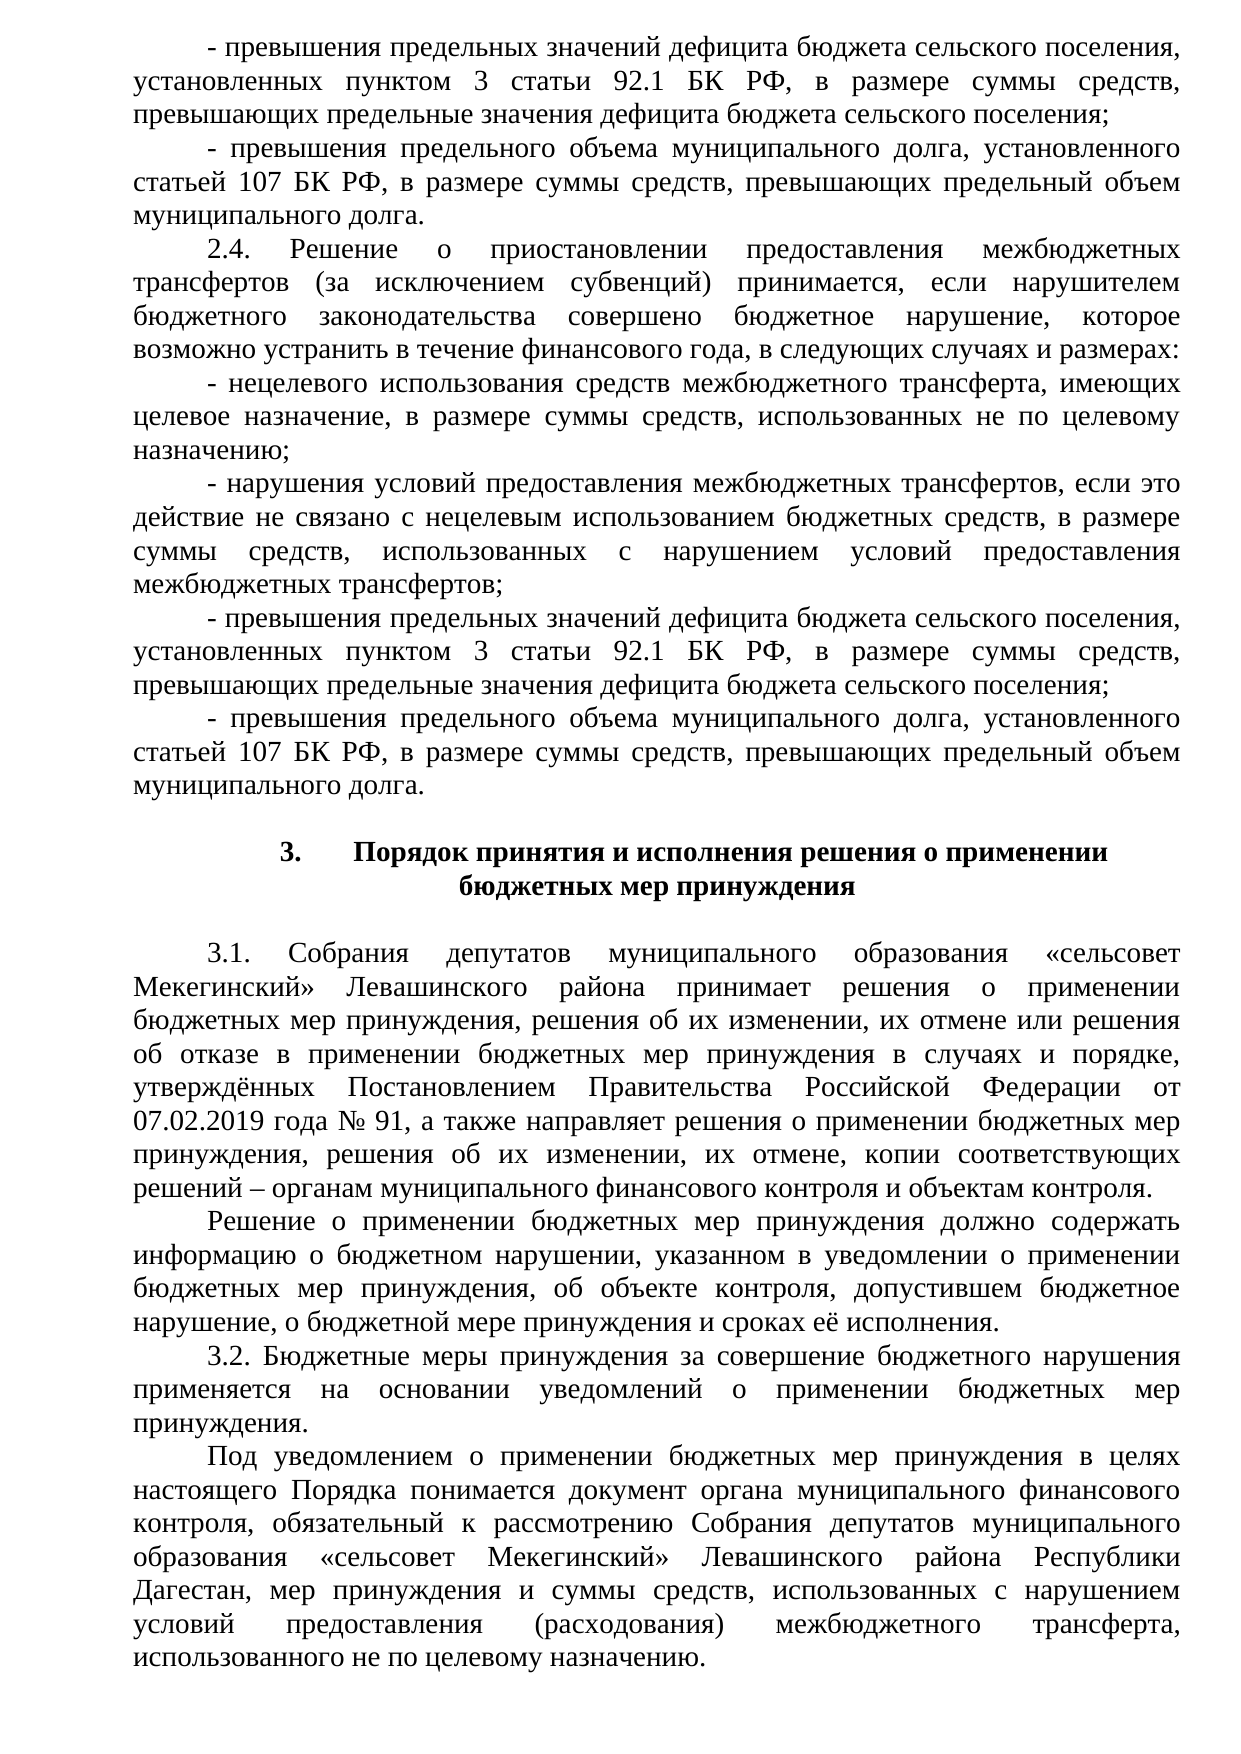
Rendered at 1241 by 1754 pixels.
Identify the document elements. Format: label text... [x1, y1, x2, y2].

text 3.2. Бюджетные меры принуждения за совершение бюджетного нарушения применяется на основании уведомлений о применении бюджетных мер принуждения. [133, 1338, 1181, 1438]
text - превышения предельного объема муниципального долга, установленного статьей 107 БК РФ, в размере суммы средств, превышающих предельный объем муниципального долга. [133, 700, 1181, 801]
text - превышения предельных значений дефицита бюджета сельского поселения, установленных пунктом 3 статьи 92.1 БК РФ, в размере суммы средств, превышающих предельные значения дефицита бюджета сельского поселения; [133, 600, 1181, 700]
text 2.4. Решение о приостановлении предоставления межбюджетных трансфертов (за исключением субвенций) принимается, если нарушителем бюджетного законодательства совершено бюджетное нарушение, которое возможно устранить в течение финансового года, в следующих случаях и размерах: [133, 231, 1181, 365]
text Под уведомлением о применении бюджетных мер принуждения в целях настоящего Порядка понимается документ органа муниципального финансового контроля, обязательный к рассмотрению Собрания депутатов муниципального образования «сельсовет Мекегинский» Левашинского района Республики Дагестан, мер принуждения и суммы средств, использованных с нарушением условий предоставления (расходования) межбюджетного трансферта, использованного не по целевому назначению. [133, 1438, 1181, 1673]
list Порядок принятия и исполнения решения о применении бюджетных мер принуждения [133, 834, 1181, 902]
text - превышения предельных значений дефицита бюджета сельского поселения, установленных пунктом 3 статьи 92.1 БК РФ, в размере суммы средств, превышающих предельные значения дефицита бюджета сельского поселения; [133, 29, 1181, 130]
text - превышения предельного объема муниципального долга, установленного статьей 107 БК РФ, в размере суммы средств, превышающих предельный объем муниципального долга. [133, 130, 1181, 231]
text Решение о применении бюджетных мер принуждения должно содержать информацию о бюджетном нарушении, указанном в уведомлении о применении бюджетных мер принуждения, об объекте контроля, допустившем бюджетное нарушение, о бюджетной мере принуждения и сроках её исполнения. [133, 1203, 1181, 1338]
text 3.1. Собрания депутатов муниципального образования «сельсовет Мекегинский» Левашинского района принимает решения о применении бюджетных мер принуждения, решения об их изменении, их отмене или решения об отказе в применении бюджетных мер принуждения в случаях и порядке, утверждённых Постановлением Правительства Российской Федерации от 07.02.2019 года № 91, а также направляет решения о применении бюджетных мер принуждения, решения об их изменении, их отмене, копии соответствующих решений – органам муниципального финансового контроля и объектам контроля. [133, 935, 1181, 1203]
text - нецелевого использования средств межбюджетного трансферта, имеющих целевое назначение, в размере суммы средств, использованных не по целевому назначению; [133, 365, 1181, 466]
